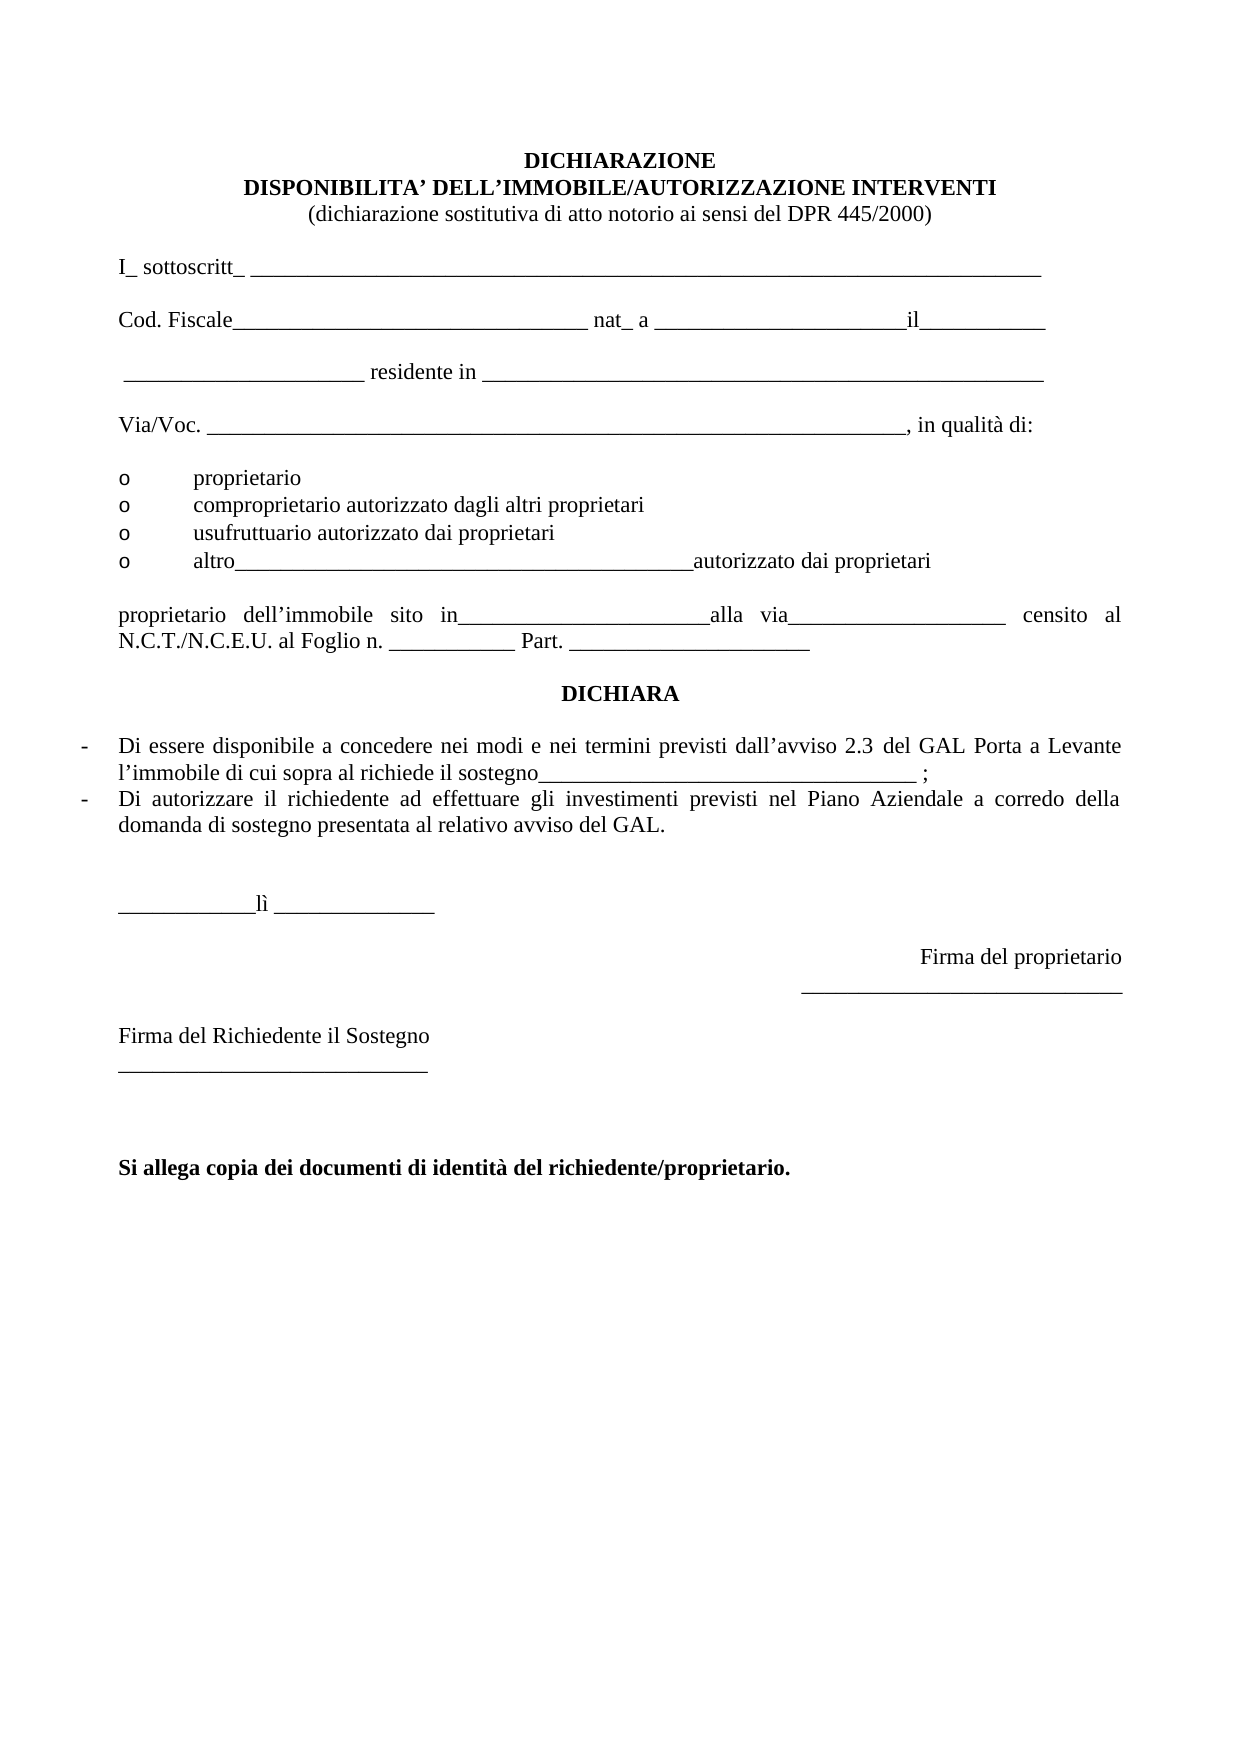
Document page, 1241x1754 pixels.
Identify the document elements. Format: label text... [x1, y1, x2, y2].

list Di essere disponibile a concedere nei modi e nei termini previsti dall’avviso 2.3 del GAL Porta a Levante l’immobile di cui sopra al richiede il sostegno_________________________________ ; [81, 732, 1122, 785]
text ____________lì ______________ [118, 891, 1122, 917]
text DICHIARA [118, 680, 1122, 706]
text Firma del Richiedente il Sostegno [118, 1022, 1122, 1049]
text DICHIARAZIONE [118, 148, 1122, 174]
text proprietario dell’immobile sito in______________________alla via___________________ censito al N.C.T./N.C.E.U. al Foglio n. ___________ Part. _____________________ [118, 601, 1122, 653]
text I_ sottoscritt_ _____________________________________________________________________ [118, 253, 1122, 279]
text Cod. Fiscale_______________________________ nat_ a ______________________il___________ [118, 306, 1122, 332]
list comproprietario autorizzato dagli altri proprietari [118, 491, 1122, 519]
text Firma del proprietario [118, 943, 1122, 969]
list proprietario [118, 464, 1122, 491]
text Via/Voc. _____________________________________________________________, in qualità di: [118, 411, 1122, 437]
text Si allega copia dei documenti di identità del richiedente/proprietario. [118, 1154, 1122, 1180]
list altro________________________________________autorizzato dai proprietari [118, 547, 1122, 574]
text DISPONIBILITA’ DELL’IMMOBILE/AUTORIZZAZIONE INTERVENTI [118, 174, 1122, 200]
text (dichiarazione sostitutiva di atto notorio ai sensi del DPR 445/2000) [118, 200, 1122, 227]
text ___________________________ [118, 1049, 1122, 1075]
list usufruttuario autorizzato dai proprietari [118, 519, 1122, 547]
text _____________________ residente in _________________________________________________ [118, 358, 1122, 385]
text ____________________________ [118, 969, 1122, 996]
list Di autorizzare il richiedente ad effettuare gli investimenti previsti nel Piano Aziendale a corredo della domanda di sostegno presentata al relativo avviso del GAL. [81, 785, 1122, 838]
